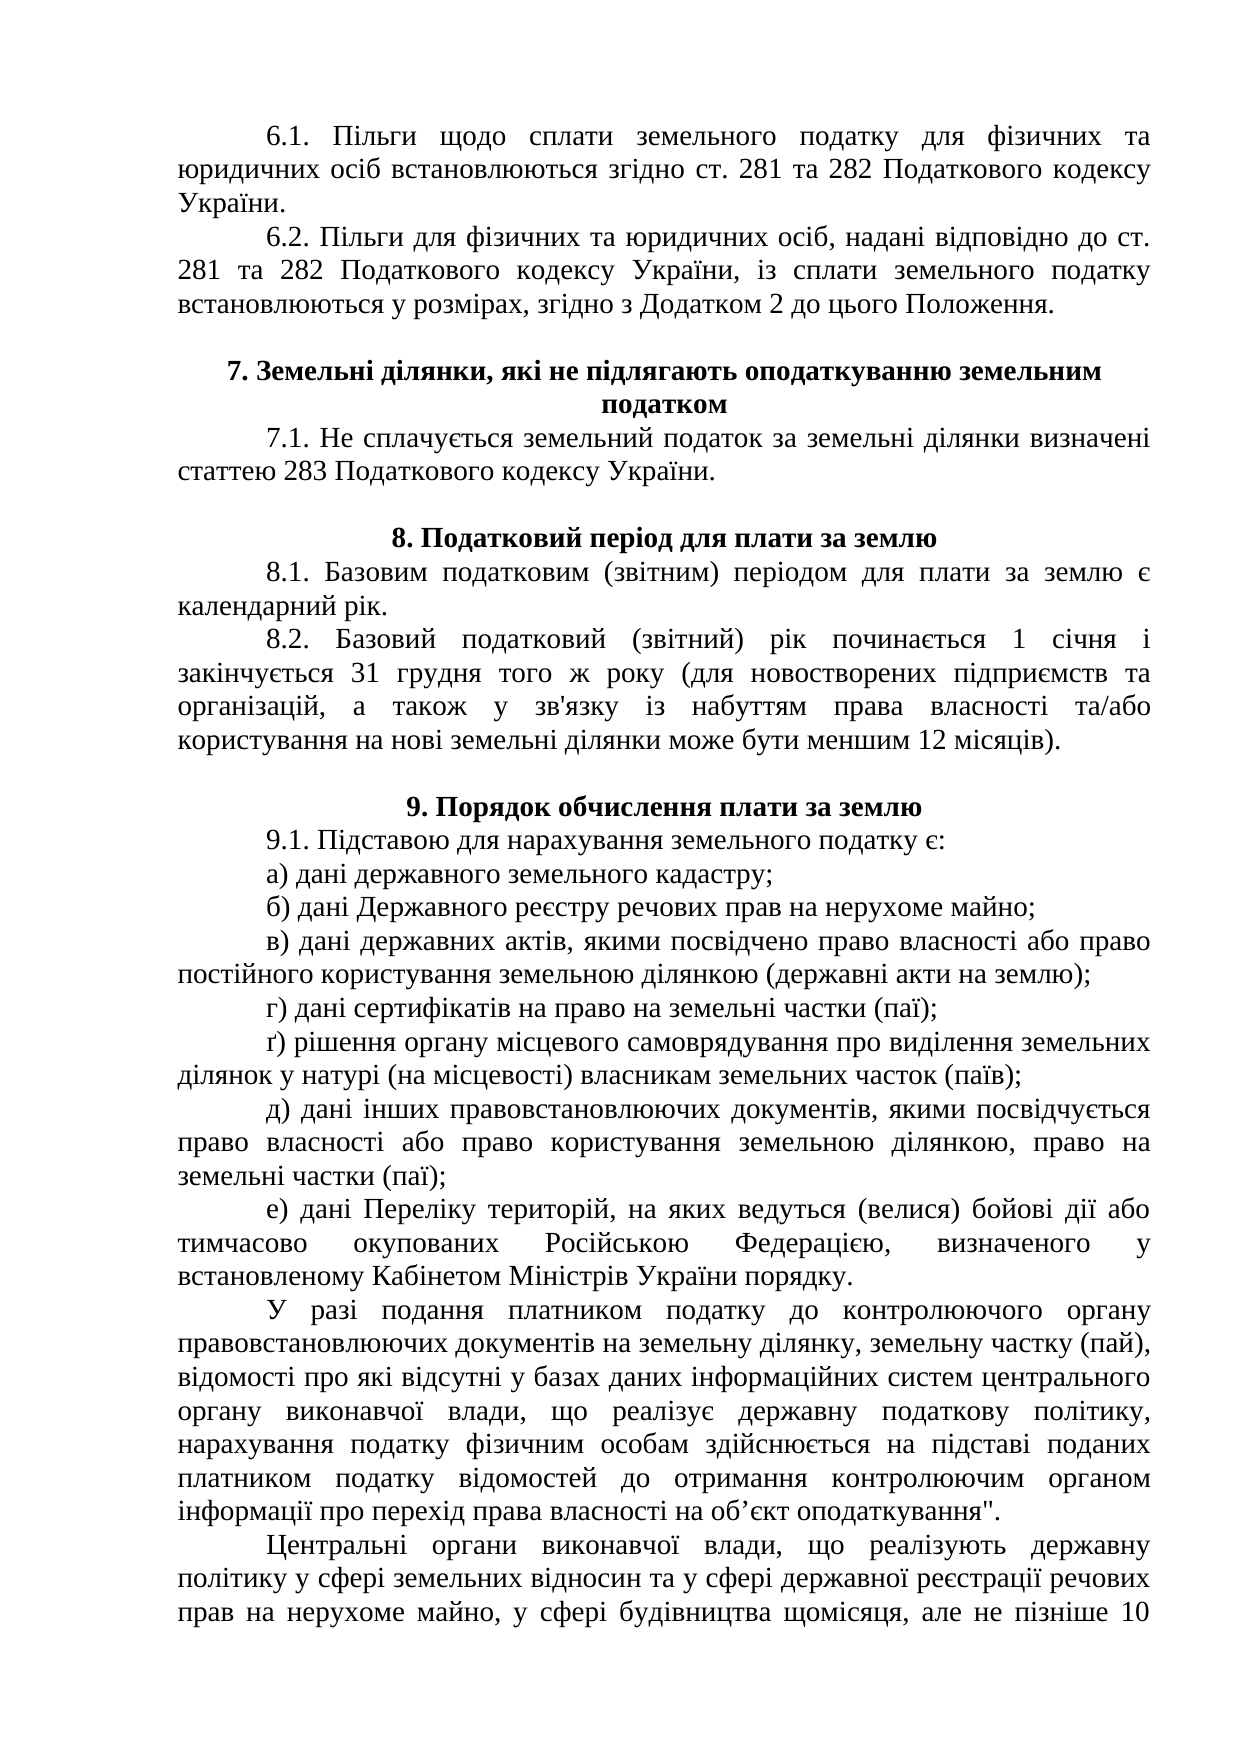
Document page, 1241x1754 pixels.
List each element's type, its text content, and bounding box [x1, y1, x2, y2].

text е) дані Переліку територій, на яких ведуться (велися) бойові дії або тимчасово окупованих Російською Федерацією, визначеного у встановленому Кабінетом Міністрів України порядку. [177, 1191, 1152, 1292]
text 8. Податковий період для плати за землю [177, 521, 1152, 554]
text б) дані Державного реєстру речових прав на нерухоме майно; [177, 889, 1152, 923]
text г) дані сертифікатів на право на земельні частки (паї); [177, 990, 1152, 1024]
text 9. Порядок обчислення плати за землю [177, 789, 1152, 822]
text ґ) рішення органу місцевого самоврядування про виділення земельних ділянок у натурі (на місцевості) власникам земельних часток (паїв); [177, 1024, 1152, 1091]
text 6.1. Пільги щодо сплати земельного податку для фізичних та юридичних осіб встановлюються згідно ст. 281 та 282 Податкового кодексу України. [177, 118, 1152, 219]
text 7. Земельні ділянки, які не підлягають оподаткуванню земельним податком [177, 353, 1152, 420]
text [177, 1527, 1152, 1627]
text а) дані державного земельного кадастру; [177, 856, 1152, 889]
text У разі подання платником податку до контролюючого органу правовстановлюючих документів на земельну ділянку, земельну частку (пай), відомості про які відсутні у базах даних інформаційних систем центрального органу виконавчої влади, що реалізує державну податкову політику, нарахування податку фізичним особам здійснюється на підставі поданих платником податку відомостей до отримання контролюючим органом інформації про перехід права власності на об’єкт оподаткування". [177, 1292, 1152, 1527]
text д) дані інших правовстановлюючих документів, якими посвідчується право власності або право користування земельною ділянкою, право на земельні частки (паї); [177, 1091, 1152, 1191]
text 8.1. Базовим податковим (звітним) періодом для плати за землю є календарний рік. [177, 554, 1152, 621]
text 9.1. Підставою для нарахування земельного податку є: [177, 822, 1152, 856]
text 7.1. Не сплачується земельний податок за земельні ділянки визначені статтею 283 Податкового кодексу України. [177, 420, 1152, 487]
text 6.2. Пільги для фізичних та юридичних осіб, надані відповідно до ст. 281 та 282 Податкового кодексу України, із сплати земельного податку встановлюються у розмірах, згідно з Додатком 2 до цього Положення. [177, 219, 1152, 319]
text 8.2. Базовий податковий (звітний) рік починається 1 січня і закінчується 31 грудня того ж року (для новостворених підприємств та організацій, а також у зв'язку із набуттям права власності та/або користування на нові земельні ділянки може бути меншим 12 місяців). [177, 621, 1152, 755]
text в) дані державних актів, якими посвідчено право власності або право постійного користування земельною ділянкою (державні акти на землю); [177, 923, 1152, 990]
